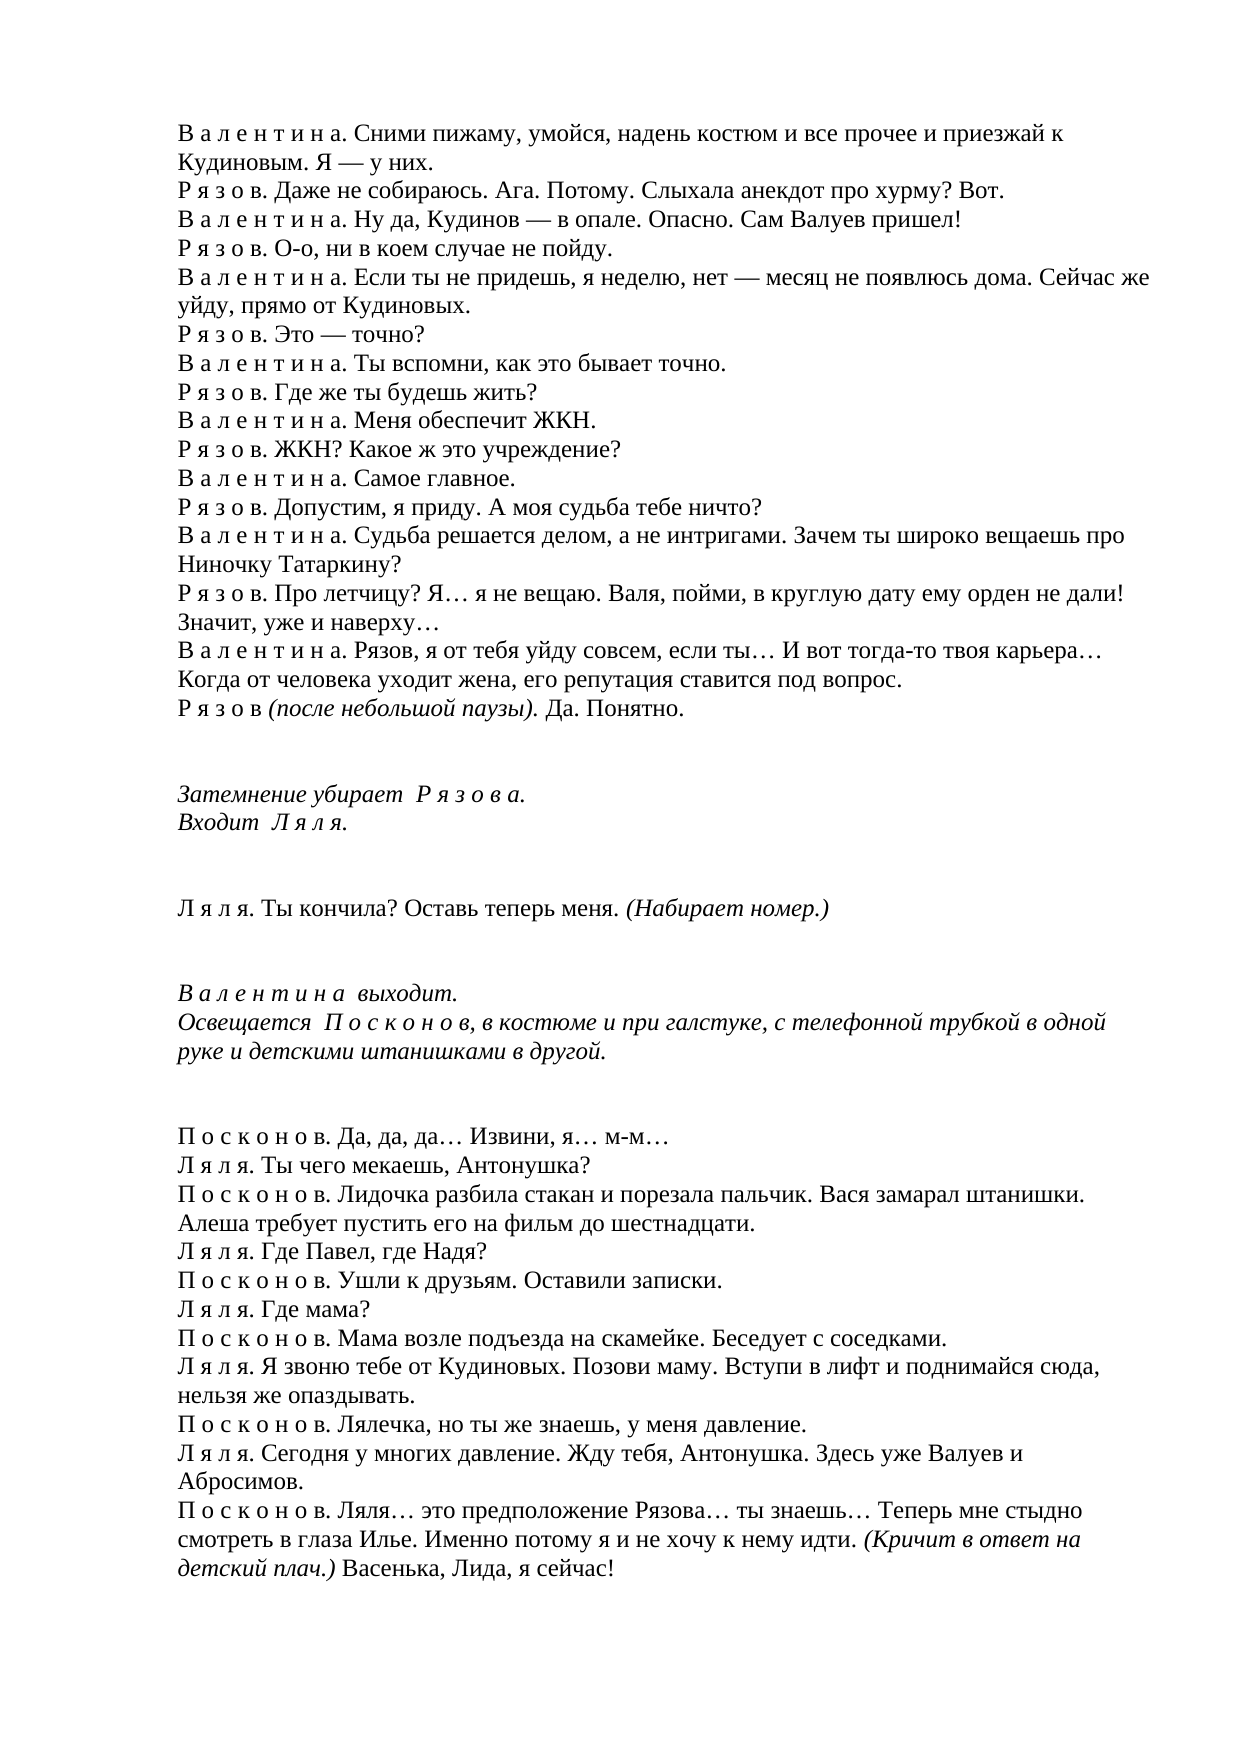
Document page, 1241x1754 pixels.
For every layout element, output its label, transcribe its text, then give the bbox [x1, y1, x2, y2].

text В а л е н т и н а. Рязов, я от тебя уйду совсем, если ты… И вот тогда-то твоя карьера… Когда от человека уходит жена, его репутация ставится под вопрос. [177, 636, 1152, 693]
text Р я з о в. Где же ты будешь жить? [177, 377, 1152, 406]
text П о с к о н о в. Ушли к друзьям. Оставили записки. [177, 1265, 1152, 1294]
text В а л е н т и н а. Сними пижаму, умойся, надень костюм и все прочее и приезжай к Кудиновым. Я — у них. [177, 118, 1152, 176]
text Р я з о в. Про летчицу? Я… я не вещаю. Валя, пойми, в круглую дату ему орден не дали! Значит, уже и наверху… [177, 578, 1152, 636]
text Входит Л я л я. [177, 807, 1152, 836]
text В а л е н т и н а. Ну да, Кудинов — в опале. Опасно. Сам Валуев пришел! [177, 204, 1152, 233]
text Л я л я. Где мама? [177, 1294, 1152, 1323]
text Освещается П о с к о н о в, в костюме и при галстуке, с телефонной трубкой в одной руке и детскими штанишками в другой. [177, 1007, 1152, 1065]
text П о с к о н о в. Мама возле подъезда на скамейке. Беседует с соседками. [177, 1323, 1152, 1351]
text В а л е н т и н а выходит. [177, 978, 1152, 1007]
text В а л е н т и н а. Если ты не придешь, я неделю, нет — месяц не появлюсь дома. Сейчас же уйду, прямо от Кудиновых. [177, 262, 1152, 319]
text П о с к о н о в. Ляля… это предположение Рязова… ты знаешь… Теперь мне стыдно смотреть в глаза Илье. Именно потому я и не хочу к нему идти. (Кричит в ответ на детский плач.) Васенька, Лида, я сейчас! [177, 1495, 1152, 1581]
text Р я з о в. О-о, ни в коем случае не пойду. [177, 233, 1152, 262]
text Р я з о в. ЖКН? Какое ж это учреждение? [177, 434, 1152, 463]
text Л я л я. Я звоню тебе от Кудиновых. Позови маму. Вступи в лифт и поднимайся сюда, нельзя же опаздывать. [177, 1351, 1152, 1409]
text Затемнение убирает Р я з о в а. [177, 779, 1152, 807]
text В а л е н т и н а. Меня обеспечит ЖКН. [177, 406, 1152, 434]
text В а л е н т и н а. Ты вспомни, как это бывает точно. [177, 348, 1152, 377]
text В а л е н т и н а. Самое главное. [177, 463, 1152, 492]
text Л я л я. Ты чего мекаешь, Антонушка? [177, 1150, 1152, 1179]
text П о с к о н о в. Лялечка, но ты же знаешь, у меня давление. [177, 1409, 1152, 1438]
text Л я л я. Ты кончила? Оставь теперь меня. (Набирает номер.) [177, 893, 1152, 922]
text Л я л я. Где Павел, где Надя? [177, 1236, 1152, 1265]
text В а л е н т и н а. Судьба решается делом, а не интригами. Зачем ты широко вещаешь про Ниночку Татаркину? [177, 521, 1152, 578]
text Л я л я. Сегодня у многих давление. Жду тебя, Антонушка. Здесь уже Валуев и Абросимов. [177, 1438, 1152, 1495]
text П о с к о н о в. Лидочка разбила стакан и порезала пальчик. Вася замарал штанишки. Алеша требует пустить его на фильм до шестнадцати. [177, 1179, 1152, 1236]
text Р я з о в. Даже не собираюсь. Ага. Потому. Слыхала анекдот про хурму? Вот. [177, 176, 1152, 204]
text П о с к о н о в. Да, да, да… Извини, я… м-м… [177, 1121, 1152, 1150]
text Р я з о в (после небольшой паузы). Да. Понятно. [177, 693, 1152, 722]
text Р я з о в. Допустим, я приду. А моя судьба тебе ничто? [177, 492, 1152, 521]
text Р я з о в. Это — точно? [177, 319, 1152, 348]
